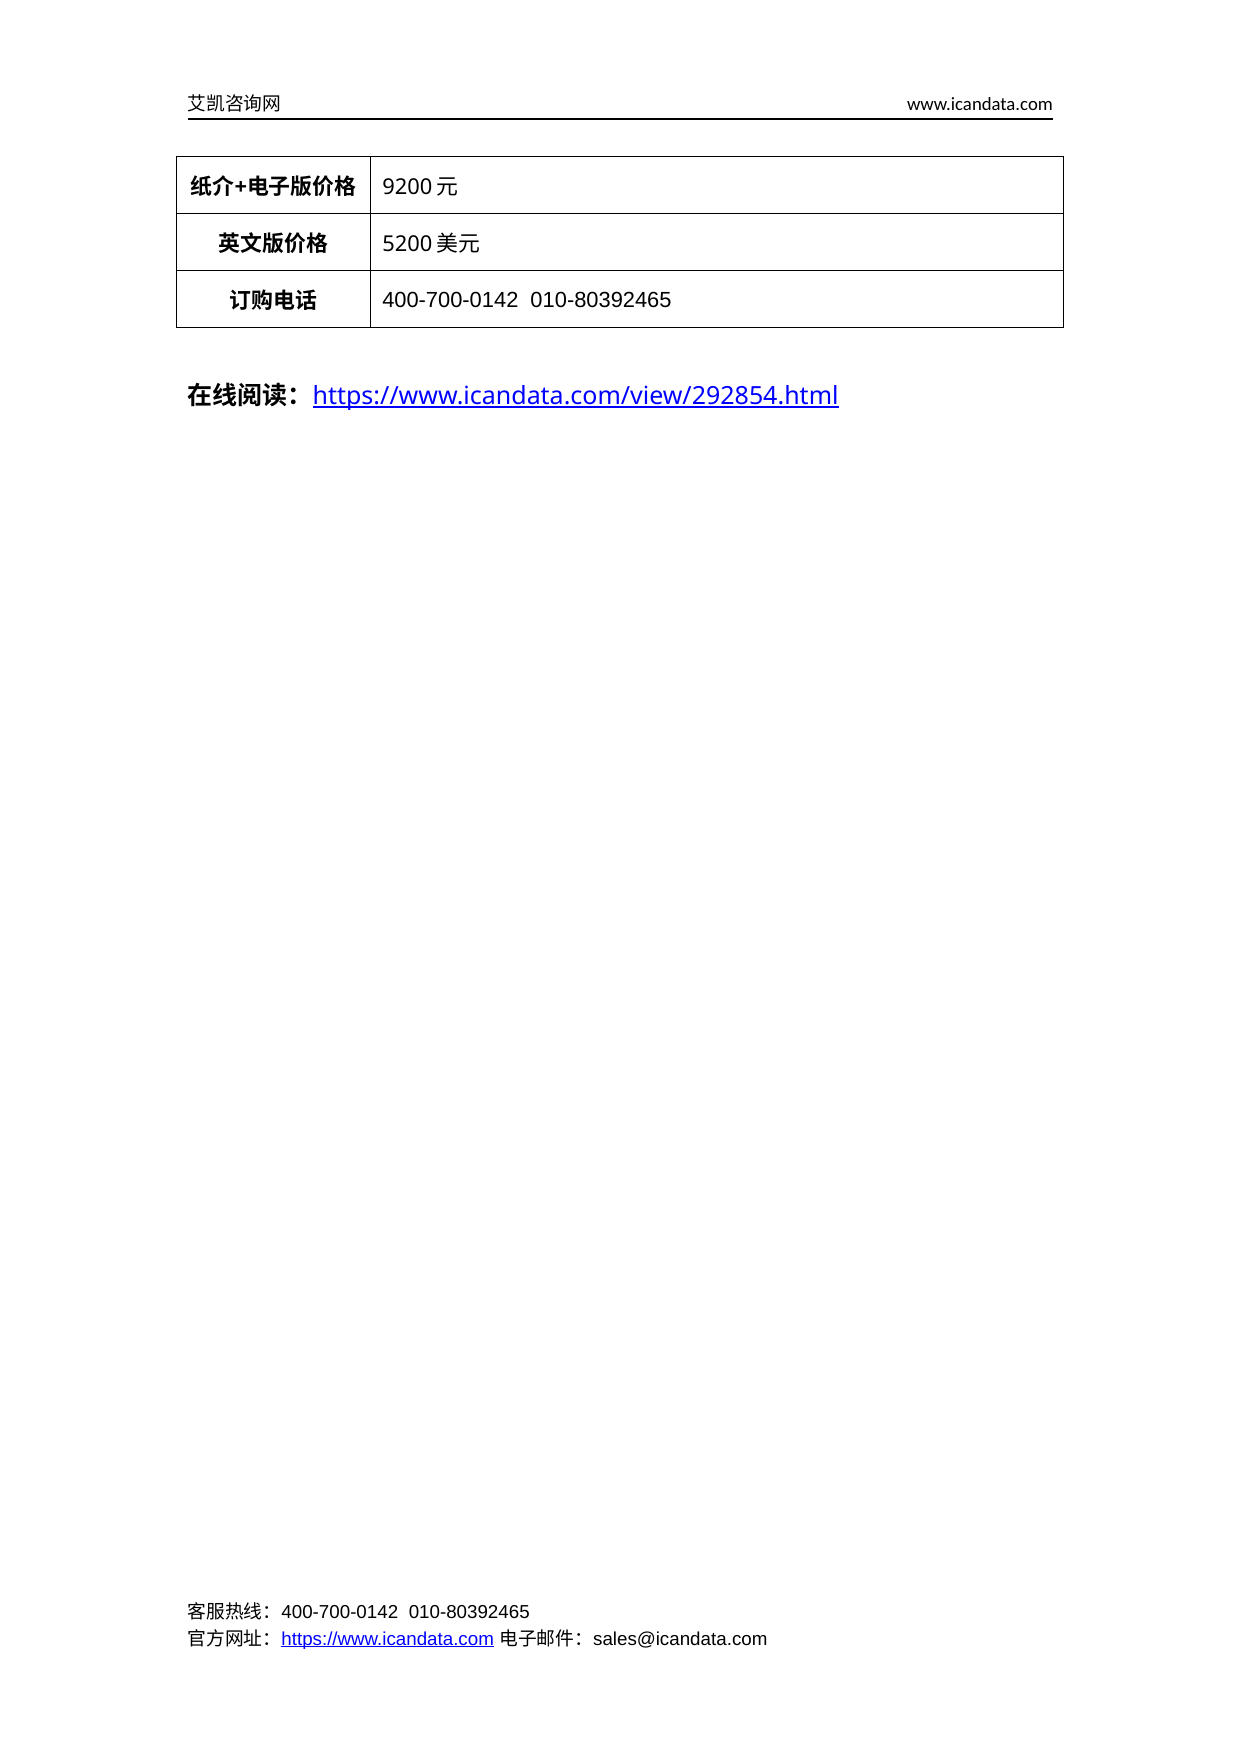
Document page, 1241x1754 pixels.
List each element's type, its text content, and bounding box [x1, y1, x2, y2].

table_cell 英文版价格 [177, 214, 370, 270]
table_cell 订购电话 [177, 271, 370, 327]
table_cell 400-700-0142 010-80392465 [371, 271, 1063, 327]
text 在线阅读：https://www.icandata.com/view/292854.html [187, 361, 1053, 426]
table_cell 纸介+电子版价格 [177, 157, 370, 213]
table_cell 5200美元 [371, 214, 1063, 270]
table_cell 9200元 [371, 157, 1063, 213]
